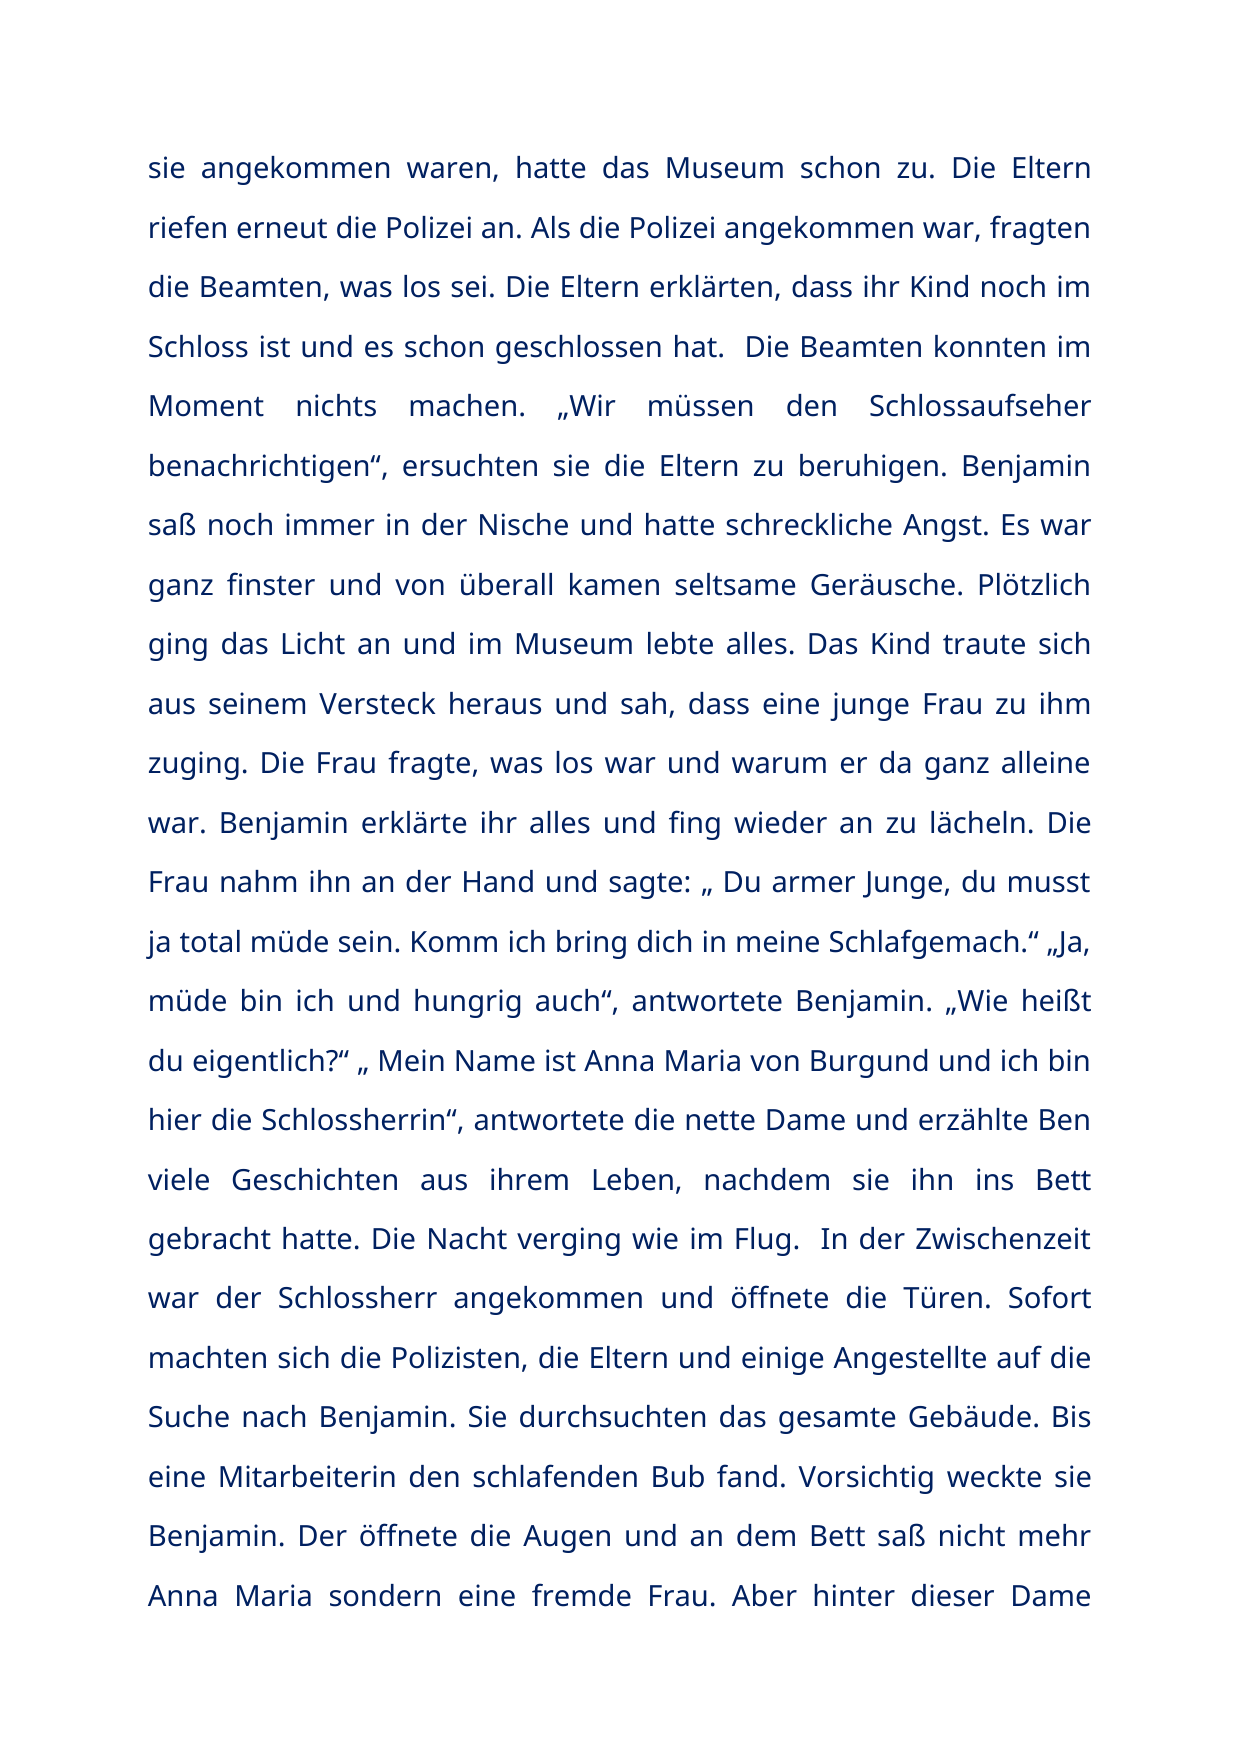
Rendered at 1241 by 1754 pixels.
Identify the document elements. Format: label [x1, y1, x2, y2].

text [148, 148, 1093, 1615]
